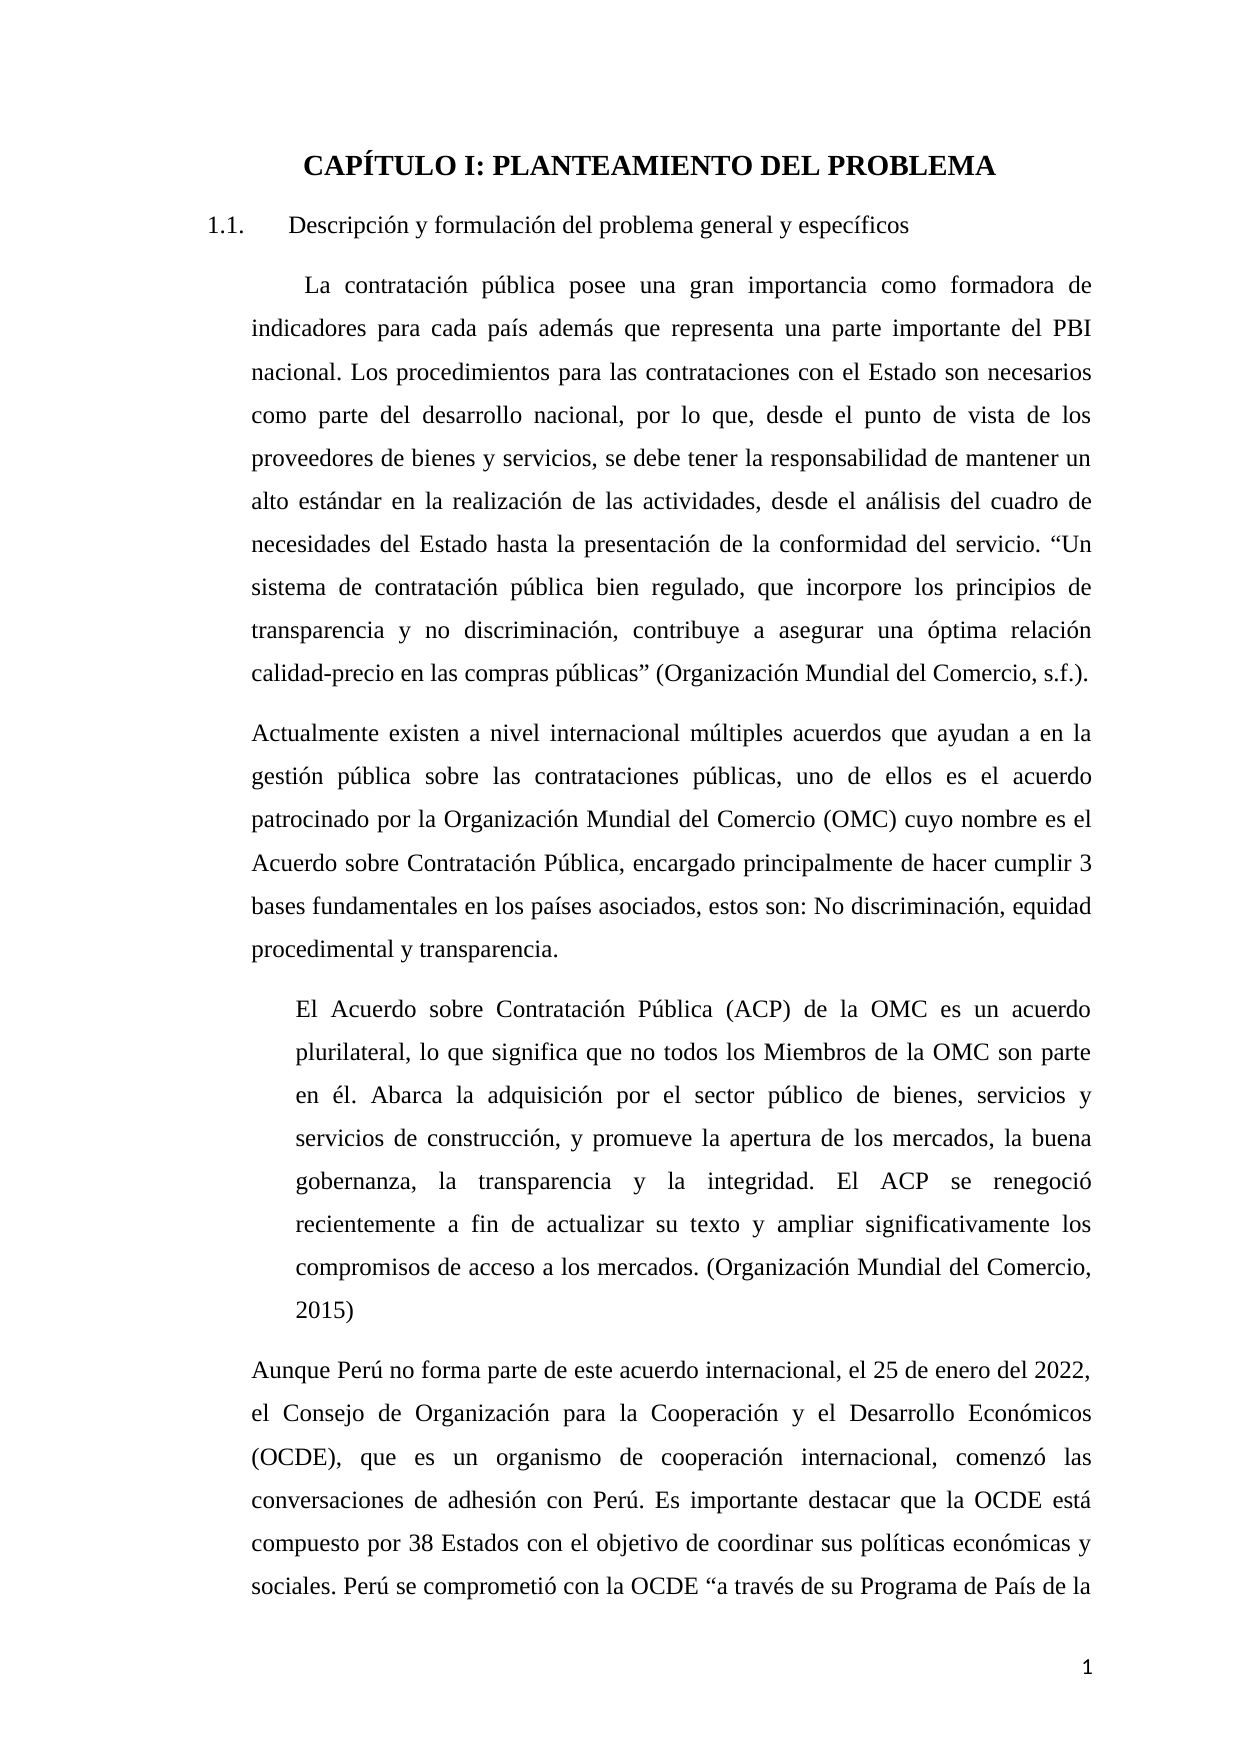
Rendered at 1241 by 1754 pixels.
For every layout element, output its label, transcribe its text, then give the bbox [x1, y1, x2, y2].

list Descripción y formulación del problema general y específicos [207, 211, 1092, 239]
text El Acuerdo sobre Contratación Pública (ACP) de la OMC es un acuerdo plurilateral, lo que significa que no todos los Miembros de la OMC son parte en él. Abarca la adquisición por el sector público de bienes, servicios y servicios de construcción, y promueve la apertura de los mercados, la buena gobernanza, la transparencia y la integridad. El ACP se renegoció recientemente a fin de actualizar su texto y ampliar significativamente los compromisos de acceso a los mercados. (Organización Mundial del Comercio, 2015) [295, 994, 1092, 1324]
text Actualmente existen a nivel internacional múltiples acuerdos que ayudan a en la gestión pública sobre las contrataciones públicas, uno de ellos es el acuerdo patrocinado por la Organización Mundial del Comercio (OMC) cuyo nombre es el Acuerdo sobre Contratación Pública, encargado principalmente de hacer cumplir 3 bases fundamentales en los países asociados, estos son: No discriminación, equidad procedimental y transparencia. [251, 718, 1092, 963]
subtitle CAPÍTULO I: PLANTEAMIENTO DEL PROBLEMA [207, 148, 1092, 181]
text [251, 1355, 1092, 1600]
text La contratación pública posee una gran importancia como formadora de indicadores para cada país además que representa una parte importante del PBI nacional. Los procedimientos para las contrataciones con el Estado son necesarios como parte del desarrollo nacional, por lo que, desde el punto de vista de los proveedores de bienes y servicios, se debe tener la responsabilidad de mantener un alto estándar en la realización de las actividades, desde el análisis del cuadro de necesidades del Estado hasta la presentación de la conformidad del servicio. “Un sistema de contratación pública bien regulado, que incorpore los principios de transparencia y no discriminación, contribuye a asegurar una óptima relación calidad-precio en las compras públicas” (Organización Mundial del Comercio, s.f.). [251, 270, 1092, 687]
